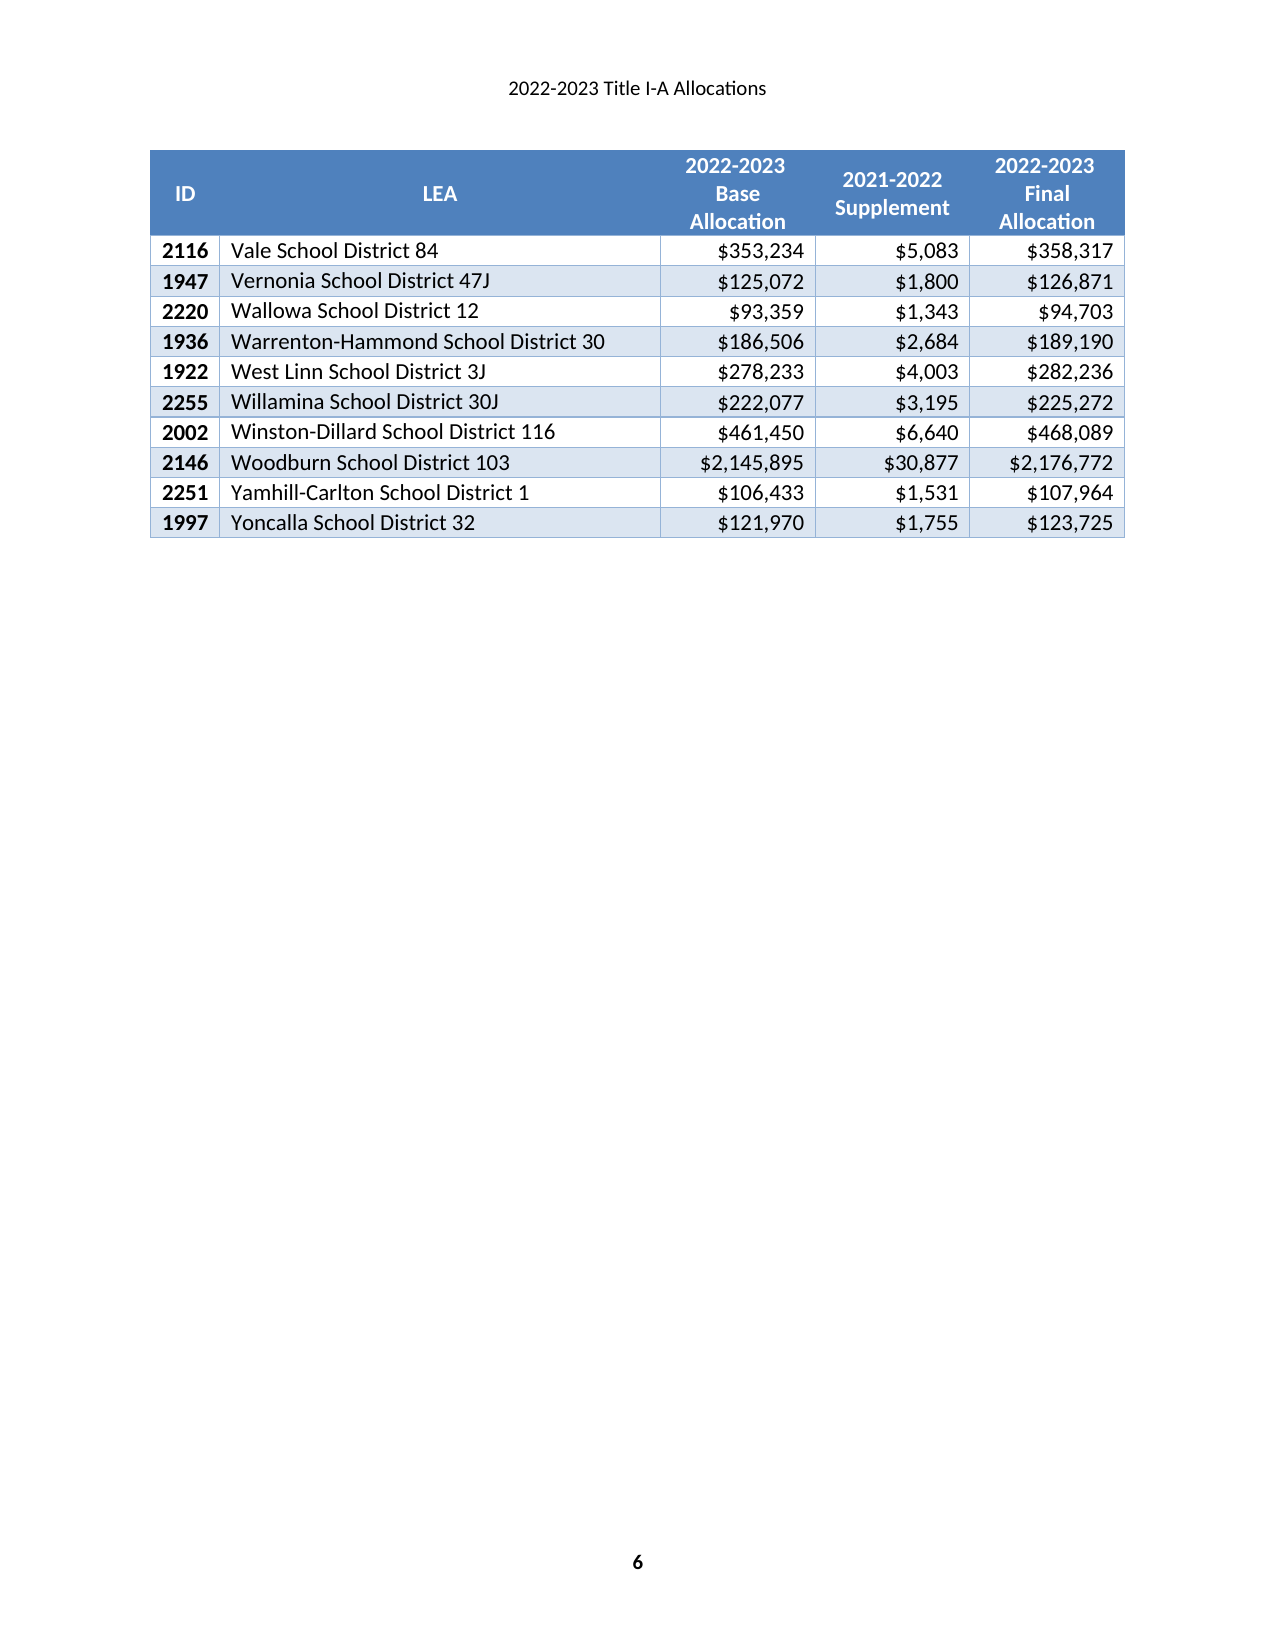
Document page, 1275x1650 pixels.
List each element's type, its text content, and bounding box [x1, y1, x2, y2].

table_cell 2251 [151, 478, 219, 507]
table_cell $225,272 [970, 387, 1124, 416]
table_cell $1,755 [816, 508, 969, 537]
table_cell $189,190 [970, 327, 1124, 356]
table_header 2022-2023 Base Allocation [661, 151, 815, 235]
table_cell 2146 [151, 448, 219, 477]
table_cell $2,684 [816, 327, 969, 356]
table_cell $93,359 [661, 297, 815, 326]
table_cell $222,077 [661, 387, 815, 416]
table_cell $186,506 [661, 327, 815, 356]
table_cell Yamhill-Carlton School District 1 [220, 478, 660, 507]
table_cell Vale School District 84 [220, 236, 660, 265]
table_header 2022-2023 Final Allocation [970, 151, 1124, 235]
table_cell $107,964 [970, 478, 1124, 507]
table_cell $4,003 [816, 357, 969, 386]
table_cell Warrenton-Hammond School District 30 [220, 327, 660, 356]
table_cell 1947 [151, 266, 219, 296]
table_cell $2,145,895 [661, 448, 815, 477]
table_cell $282,236 [970, 357, 1124, 386]
table_cell $30,877 [816, 448, 969, 477]
table_cell $1,343 [816, 297, 969, 326]
table_cell 2116 [151, 236, 219, 265]
table_cell Yoncalla School District 32 [220, 508, 660, 537]
table_cell Winston-Dillard School District 116 [220, 418, 660, 447]
table_cell $126,871 [970, 266, 1124, 296]
table_cell $1,800 [816, 266, 969, 296]
table_cell Wallowa School District 12 [220, 297, 660, 326]
table_cell 2220 [151, 297, 219, 326]
table_cell 1936 [151, 327, 219, 356]
table_header 2021-2022 Supplement [816, 151, 969, 235]
table_cell $1,531 [816, 478, 969, 507]
table_cell $461,450 [661, 418, 815, 447]
table_cell $125,072 [661, 266, 815, 296]
table_cell $5,083 [816, 236, 969, 265]
table_cell West Linn School District 3J [220, 357, 660, 386]
table_cell $278,233 [661, 357, 815, 386]
table_cell $6,640 [816, 418, 969, 447]
table_cell $94,703 [970, 297, 1124, 326]
table_cell 1997 [151, 508, 219, 537]
table_cell $2,176,772 [970, 448, 1124, 477]
table_header LEA [220, 151, 660, 235]
table_cell 2255 [151, 387, 219, 416]
table_cell Willamina School District 30J [220, 387, 660, 416]
table_cell $121,970 [661, 508, 815, 537]
table_cell $358,317 [970, 236, 1124, 265]
table_cell $3,195 [816, 387, 969, 416]
table_cell Woodburn School District 103 [220, 448, 660, 477]
table_cell $123,725 [970, 508, 1124, 537]
table_cell Vernonia School District 47J [220, 266, 660, 296]
table_cell 1922 [151, 357, 219, 386]
table_cell $106,433 [661, 478, 815, 507]
table_cell 2002 [151, 418, 219, 447]
table_cell $468,089 [970, 418, 1124, 447]
table_header ID [151, 151, 219, 235]
table_cell $353,234 [661, 236, 815, 265]
